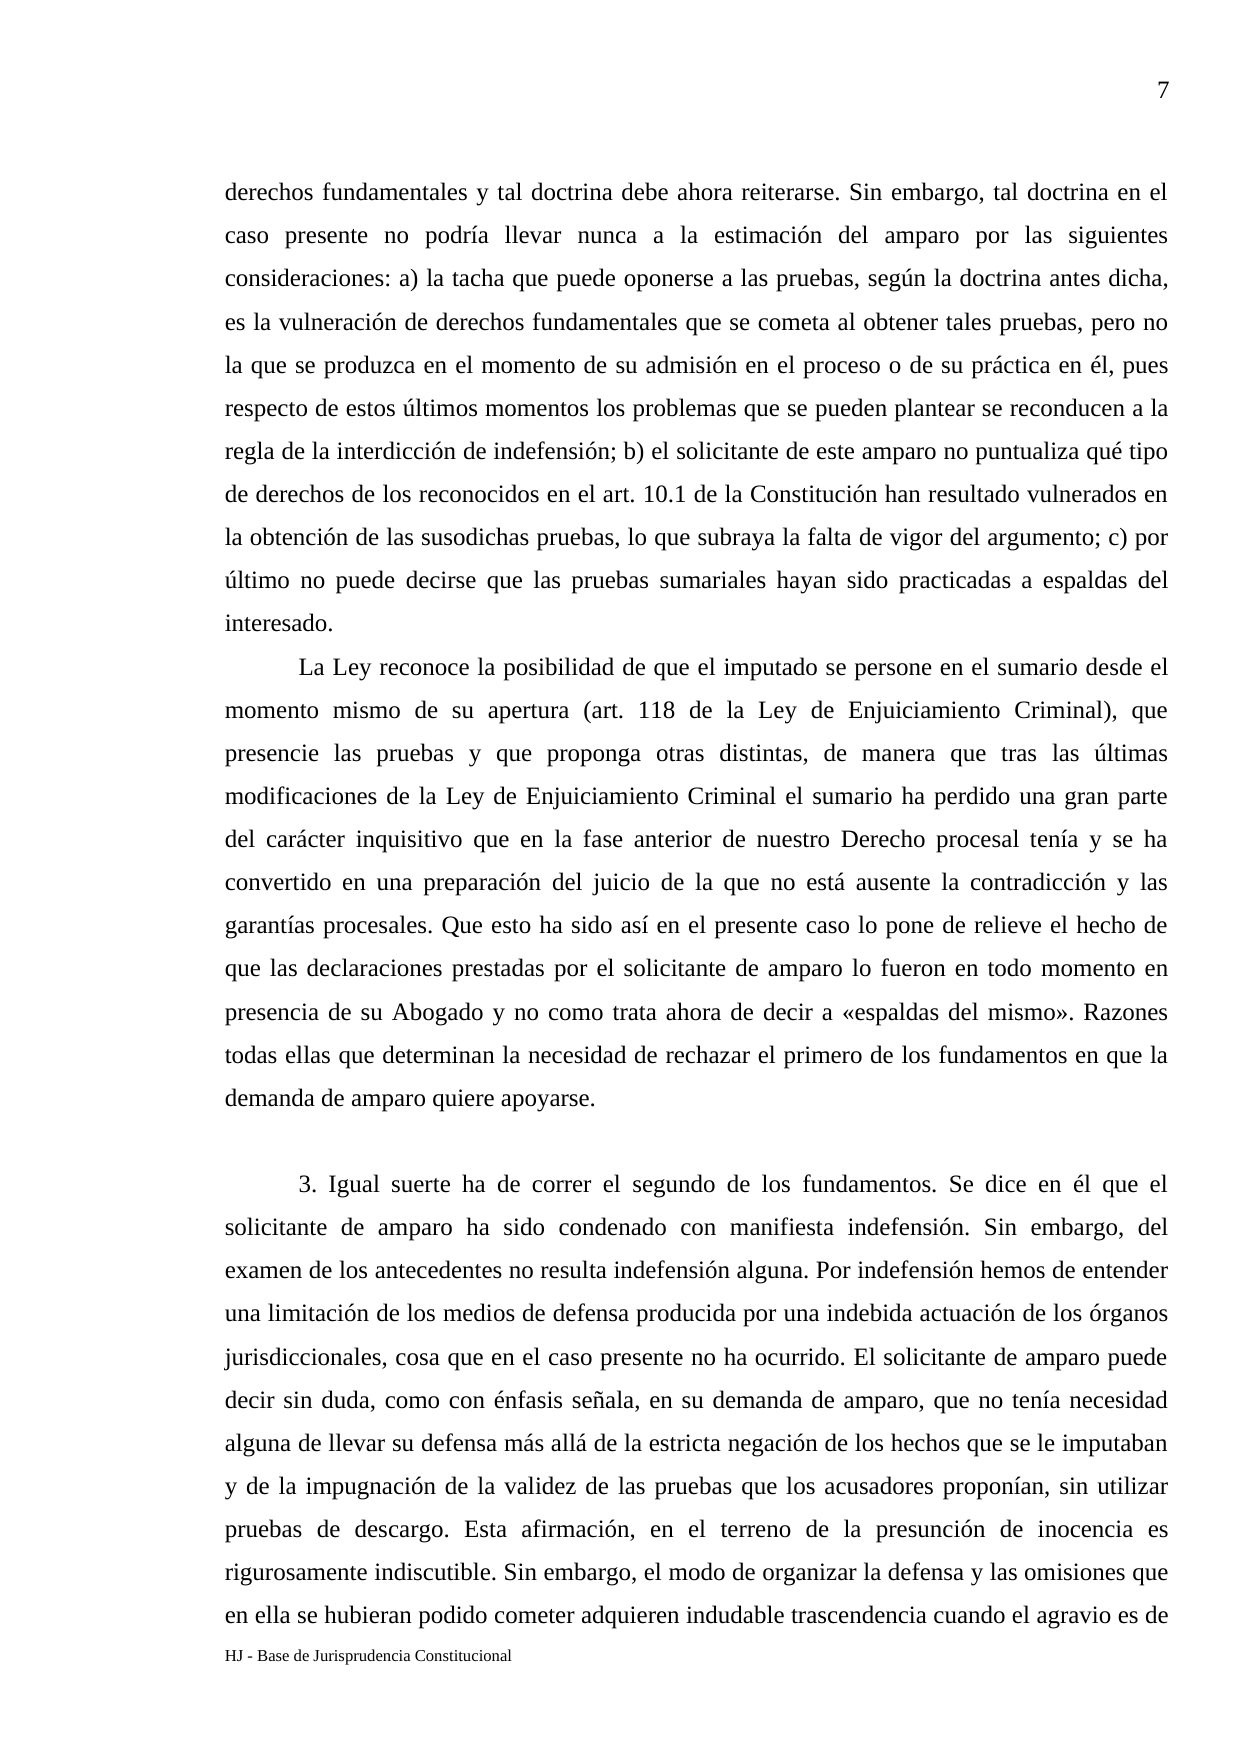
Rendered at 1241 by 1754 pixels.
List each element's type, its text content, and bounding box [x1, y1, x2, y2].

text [224, 1169, 1169, 1629]
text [224, 177, 1169, 637]
text La Ley reconoce la posibilidad de que el imputado se persone en el sumario desde el momento mismo de su apertura (art. 118 de la Ley de Enjuiciamiento Criminal), que presencie las pruebas y que proponga otras distintas, de manera que tras las últimas modificaciones de la Ley de Enjuiciamiento Criminal el sumario ha perdido una gran parte del carácter inquisitivo que en la fase anterior de nuestro Derecho procesal tenía y se ha convertido en una preparación del juicio de la que no está ausente la contradicción y las garantías procesales. Que esto ha sido así en el presente caso lo pone de relieve el hecho de que las declaraciones prestadas por el solicitante de amparo lo fueron en todo momento en presencia de su Abogado y no como trata ahora de decir a «espaldas del mismo». Razones todas ellas que determinan la necesidad de rechazar el primero de los fundamentos en que la demanda de amparo quiere apoyarse. [224, 652, 1169, 1112]
